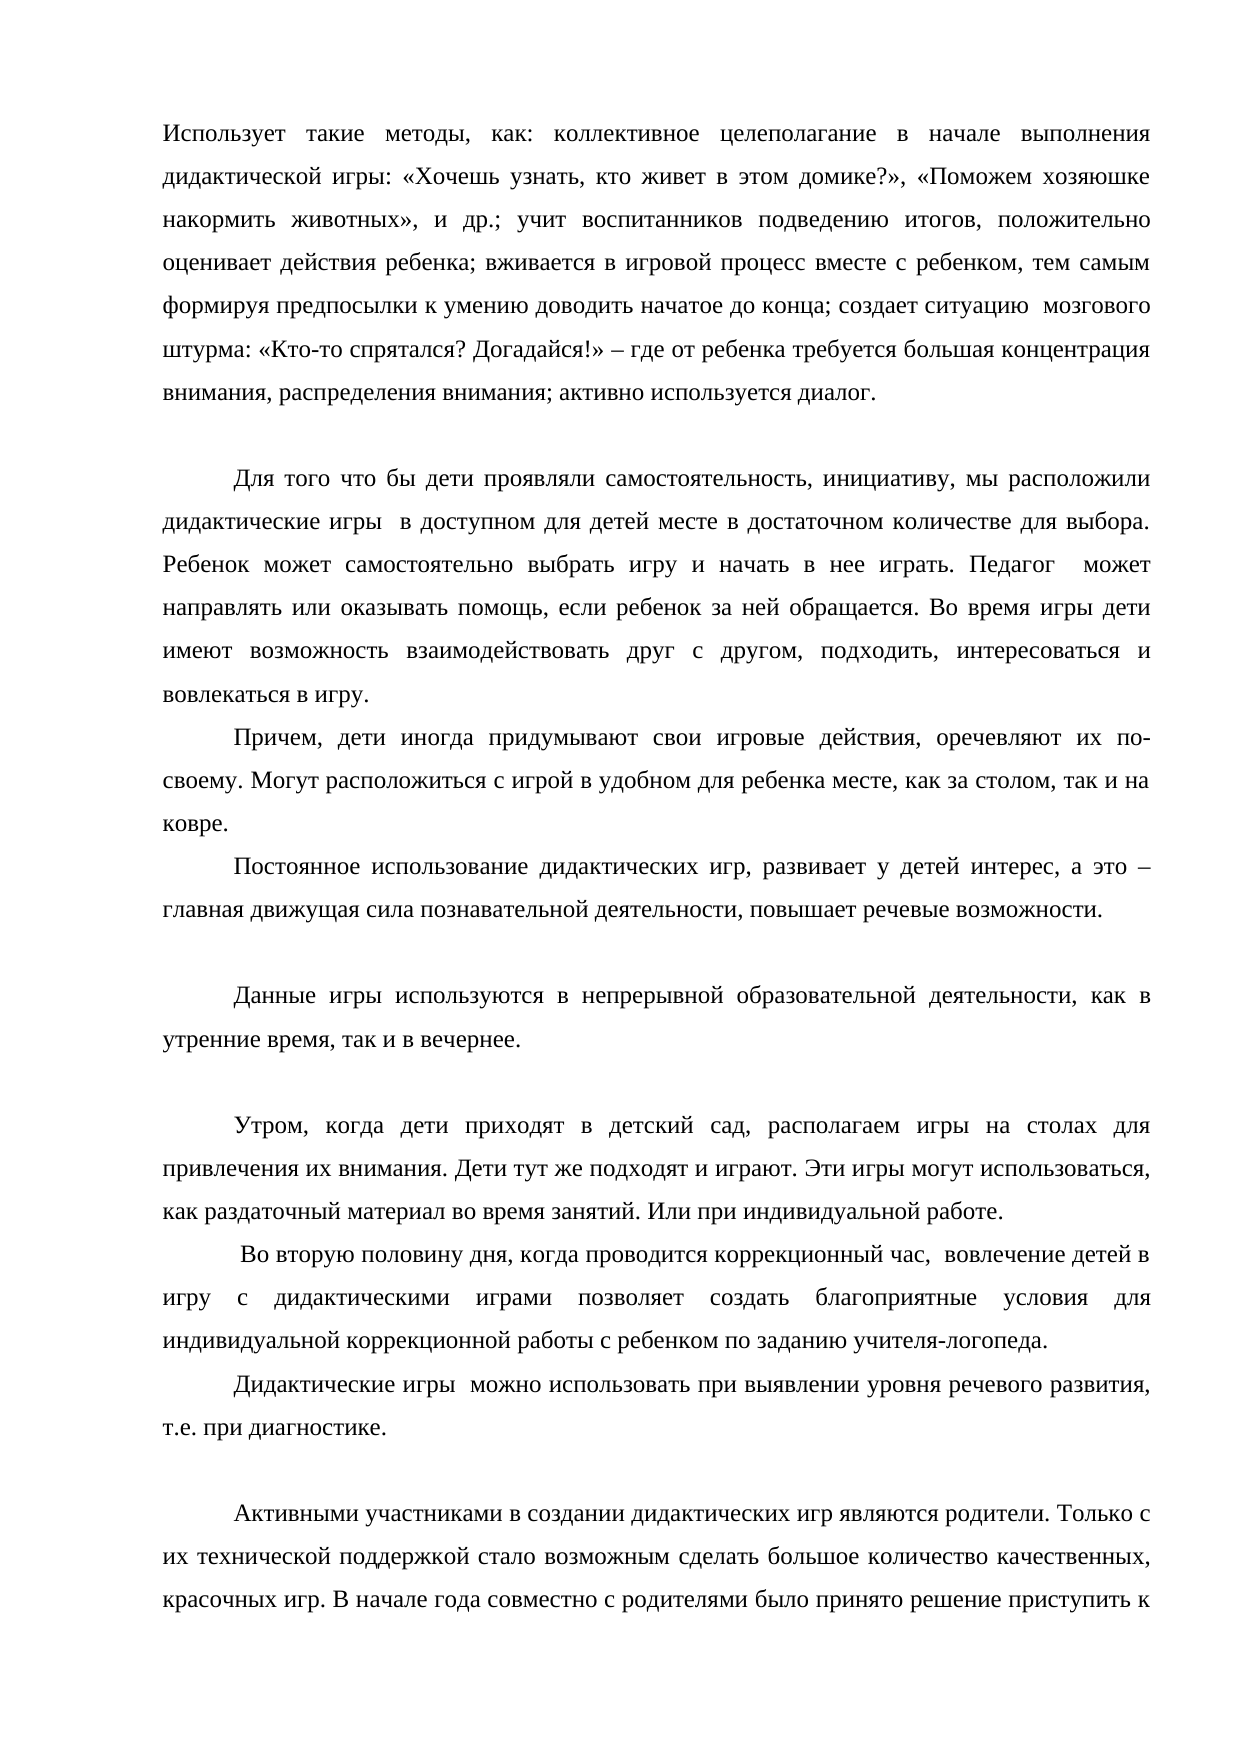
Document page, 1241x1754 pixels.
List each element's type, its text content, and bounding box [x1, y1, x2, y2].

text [162, 1498, 1152, 1613]
text Постоянное использование дидактических игр, развивает у детей интерес, а это – главная движущая сила познавательной деятельности, повышает речевые возможности. [162, 851, 1152, 923]
text Причем, дети иногда придумывают свои игровые действия, оречевляют их по-своему. Могут расположиться с игрой в удобном для ребенка месте, как за столом, так и на ковре. [162, 722, 1152, 837]
text Данные игры используются в непрерывной образовательной деятельности, как в утренние время, так и в вечернее. [162, 981, 1152, 1052]
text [162, 118, 1152, 406]
text Для того что бы дети проявляли самостоятельность, инициативу, мы расположили дидактические игры в доступном для детей месте в достаточном количестве для выбора. Ребенок может самостоятельно выбрать игру и начать в нее играть. Педагог может направлять или оказывать помощь, если ребенок за ней обращается. Во время игры дети имеют возможность взаимодействовать друг с другом, подходить, интересоваться и вовлекаться в игру. [162, 463, 1152, 707]
text Дидактические игры можно использовать при выявлении уровня речевого развития, т.е. при диагностике. [162, 1369, 1152, 1441]
text Во вторую половину дня, когда проводится коррекционный час, вовлечение детей в игру с дидактическими играми позволяет создать благоприятные условия для индивидуальной коррекционной работы с ребенком по заданию учителя-логопеда. [162, 1239, 1152, 1354]
text Утром, когда дети приходят в детский сад, располагаем игры на столах для привлечения их внимания. Дети тут же подходят и играют. Эти игры могут использоваться, как раздаточный материал во время занятий. Или при индивидуальной работе. [162, 1110, 1152, 1225]
